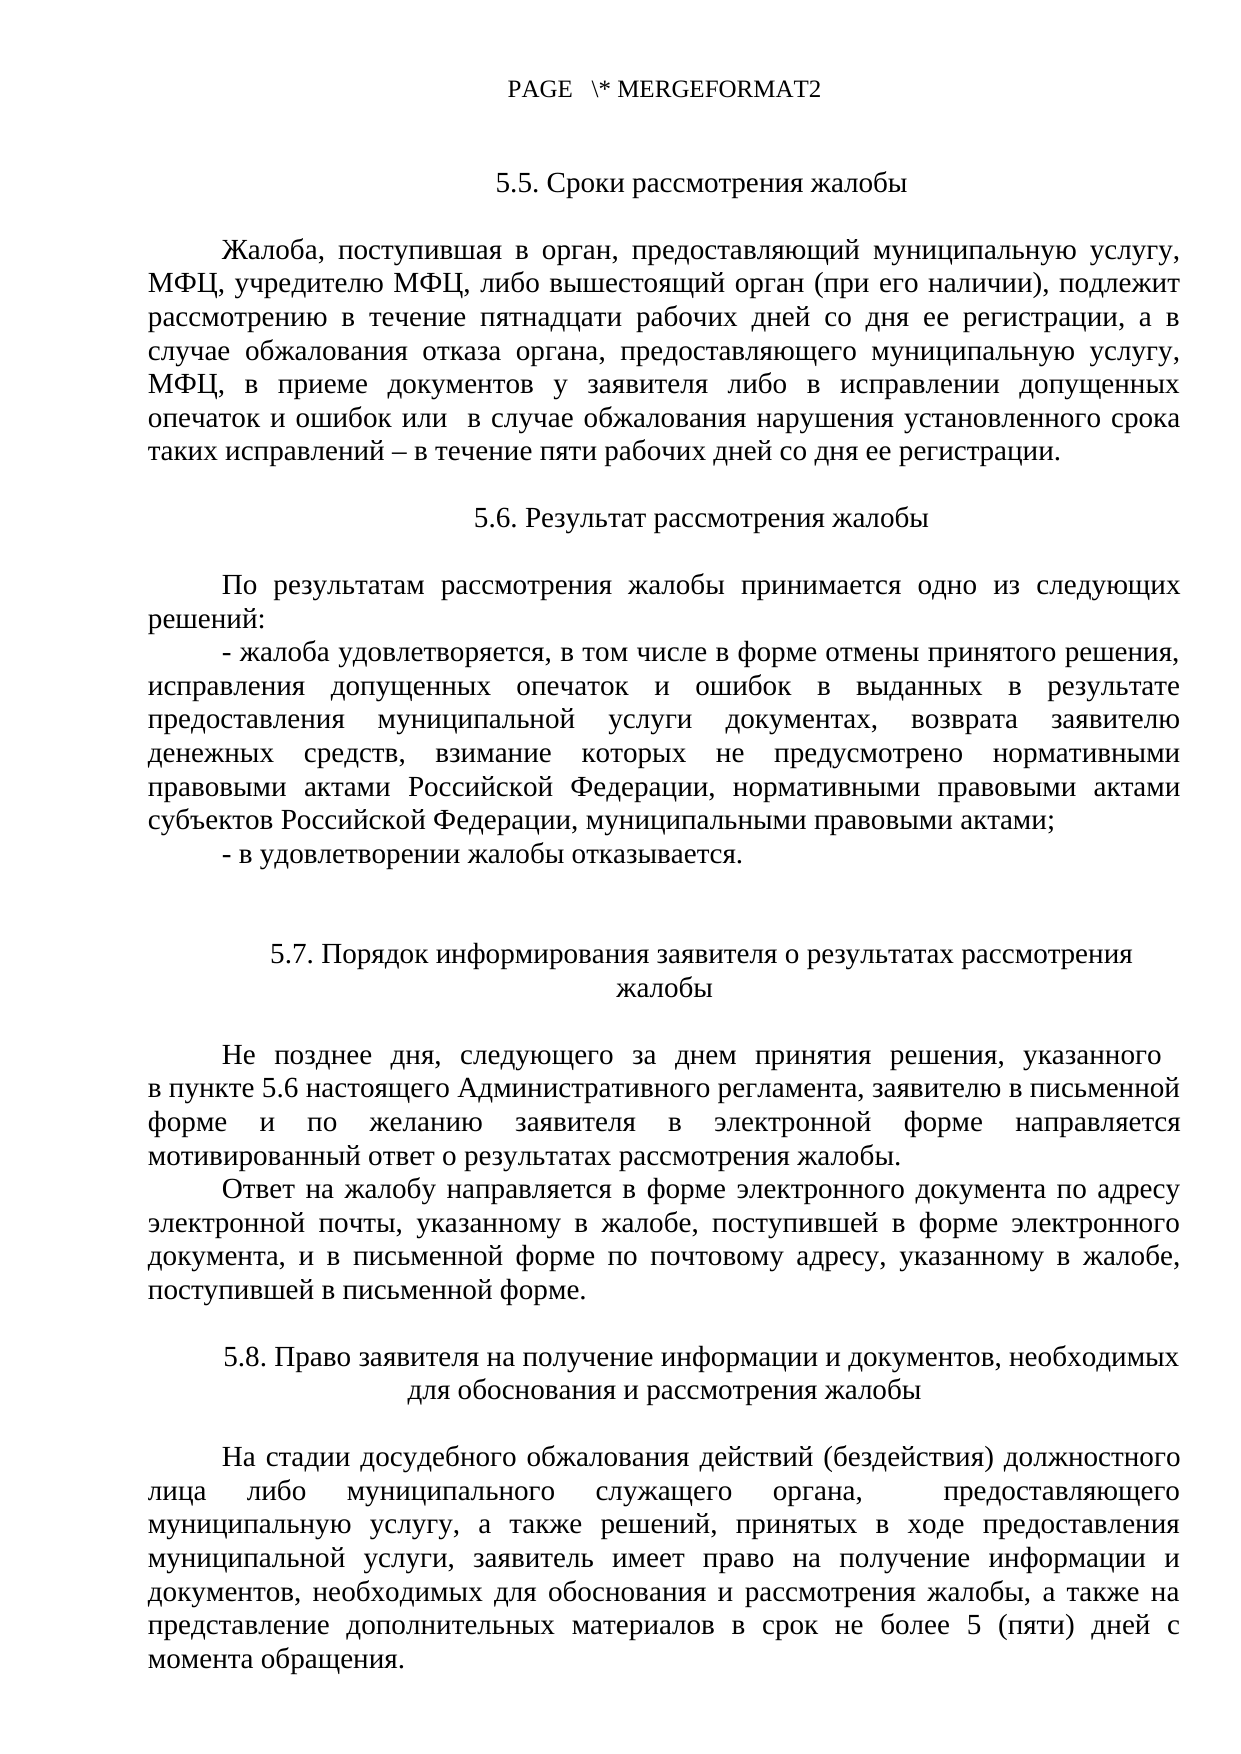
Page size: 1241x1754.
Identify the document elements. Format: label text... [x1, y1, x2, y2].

text 5.8. Право заявителя на получение информации и документов, необходимых для обоснования и рассмотрения жалобы [148, 1339, 1181, 1406]
text 5.7. Порядок информирования заявителя о результатах рассмотрения жалобы [148, 936, 1181, 1003]
text - жалоба удовлетворяется, в том числе в форме отмены принятого решения, исправления допущенных опечаток и ошибок в выданных в результате предоставления муниципальной услуги документах, возврата заявителю денежных средств, взимание которых не предусмотрено нормативными правовыми актами Российской Федерации, нормативными правовыми актами субъектов Российской Федерации, муниципальными правовыми актами; [148, 634, 1181, 836]
text На стадии досудебного обжалования действий (бездействия) должностного лица либо муниципального служащего органа, предоставляющего муниципальную услугу, а также решений, принятых в ходе предоставления муниципальной услуги, заявитель имеет право на получение информации и документов, необходимых для обоснования и рассмотрения жалобы, а также на представление дополнительных материалов в срок не более 5 (пяти) дней с момента обращения. [148, 1439, 1181, 1674]
text 5.5. Сроки рассмотрения жалобы [148, 165, 1181, 198]
text Ответ на жалобу направляется в форме электронного документа по адресу электронной почты, указанному в жалобе, поступившей в форме электронного документа, и в письменной форме по почтовому адресу, указанному в жалобе, поступившей в письменной форме. [148, 1171, 1181, 1305]
text - в удовлетворении жалобы отказывается. [148, 836, 1181, 869]
text Жалоба, поступившая в орган, предоставляющий муниципальную услугу, МФЦ, учредителю МФЦ, либо вышестоящий орган (при его наличии), подлежит рассмотрению в течение пятнадцати рабочих дней со дня ее регистрации, а в случае обжалования отказа органа, предоставляющего муниципальную услугу, МФЦ, в приеме документов у заявителя либо в исправлении допущенных опечаток и ошибок или в случае обжалования нарушения установленного срока таких исправлений – в течение пяти рабочих дней со дня ее регистрации. [148, 232, 1181, 467]
text Не позднее дня, следующего за днем принятия решения, указанного в пункте 5.6 настоящего Административного регламента, заявителю в письменной форме и по желанию заявителя в электронной форме направляется мотивированный ответ о результатах рассмотрения жалобы. [148, 1037, 1181, 1171]
text 5.6. Результат рассмотрения жалобы [148, 500, 1181, 534]
text По результатам рассмотрения жалобы принимается одно из следующих решений: [148, 567, 1181, 634]
